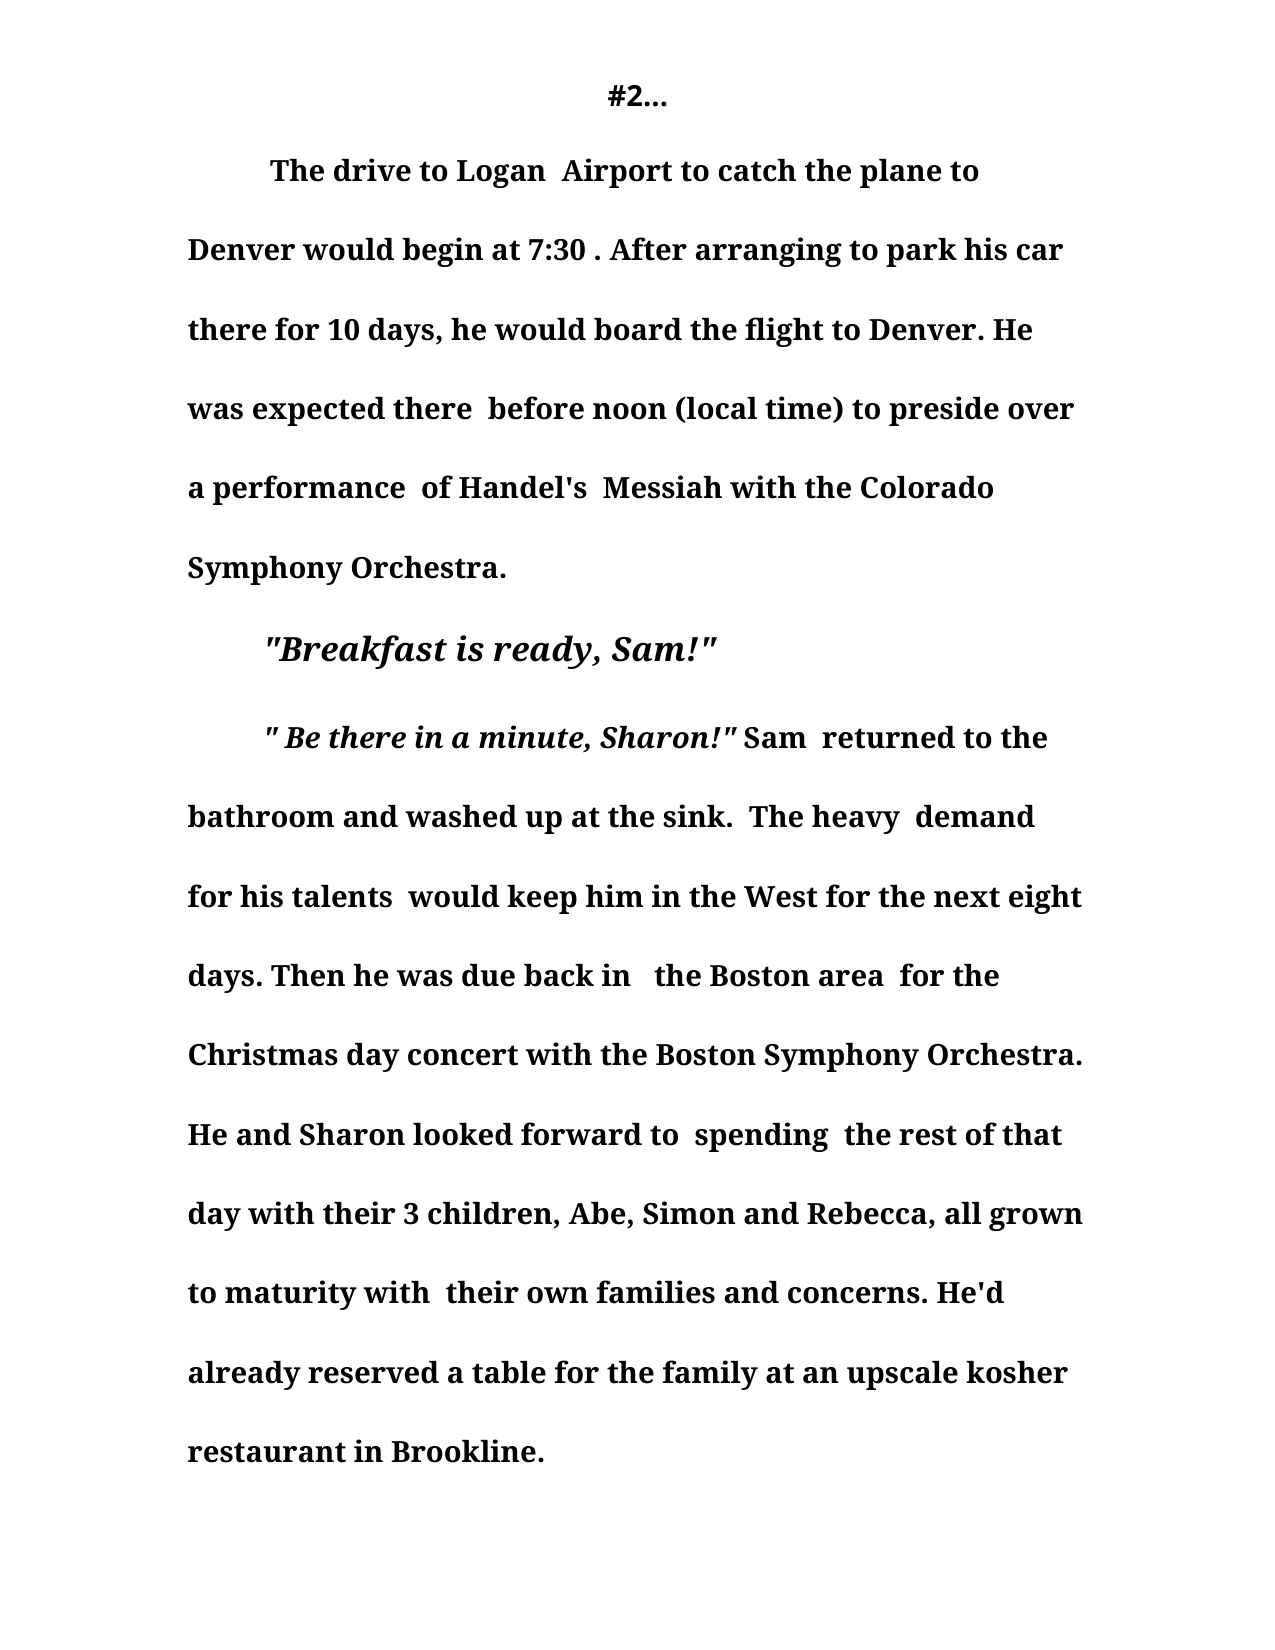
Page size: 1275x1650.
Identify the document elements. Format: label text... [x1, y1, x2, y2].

text " Be there in a minute, Sharon!" Sam returned to the bathroom and washed up at the sink. The heavy demand for his talents would keep him in the West for the next eight days. Then he was due back in the Boston area for the Christmas day concert with the Boston Symphony Orchestra. He and Sharon looked forward to spending the rest of that day with their 3 children, Abe, Simon and Rebecca, all grown to maturity with their own families and concerns. He'd already reserved a table for the family at an upscale kosher restaurant in Brookline. [187, 717, 1087, 1471]
text "Breakfast is ready, Sam!" [187, 626, 1087, 672]
text The drive to Logan Airport to catch the plane to Denver would begin at 7:30 . After arranging to park his car there for 10 days, he would board the flight to Denver. He was expected there before noon (local time) to preside over a performance of Handel's Messiah with the Colorado Symphony Orchestra. [187, 150, 1087, 587]
